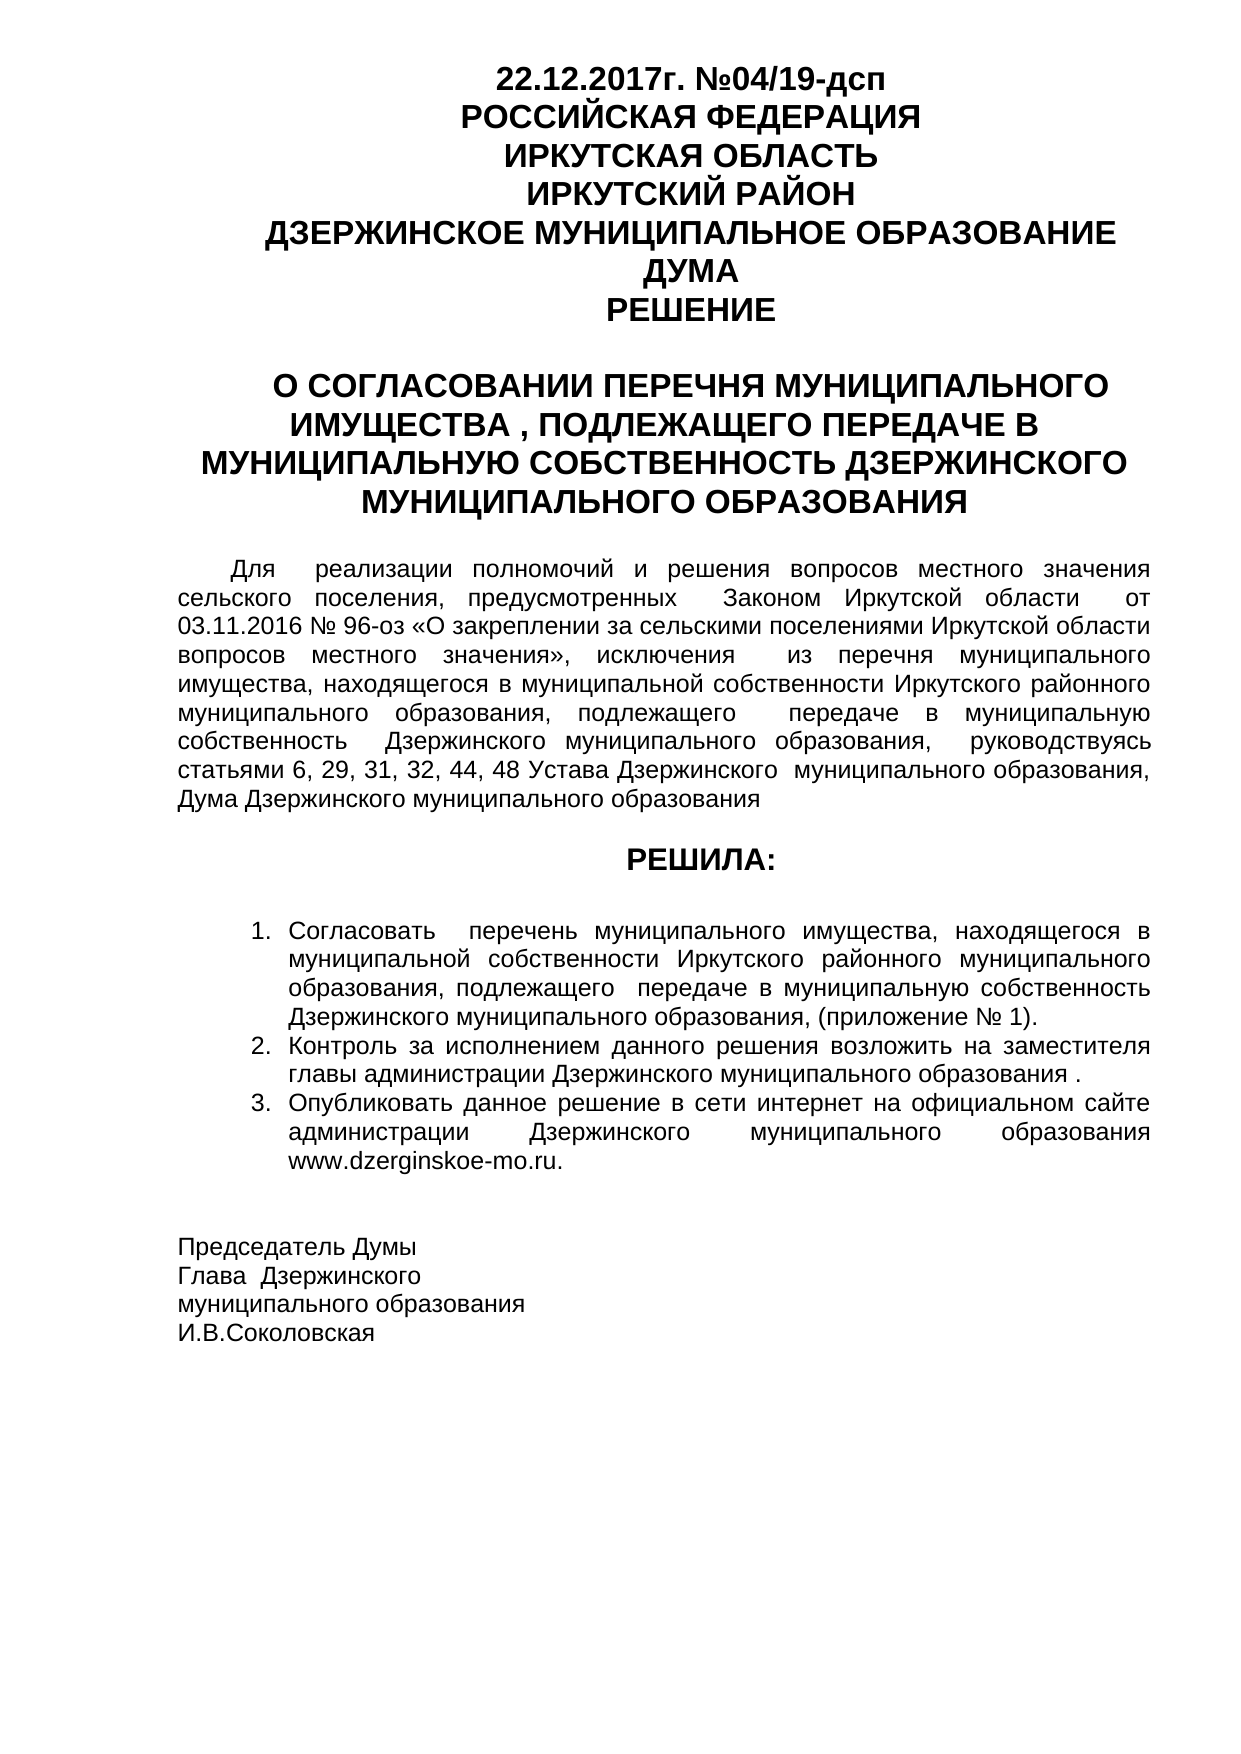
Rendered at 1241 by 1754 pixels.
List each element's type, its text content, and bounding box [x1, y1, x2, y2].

list Опубликовать данное решение в сети интернет на официальном сайте администрации Дзержинского муниципального образования www.dzerginskoe-mo.ru. [251, 1088, 1152, 1174]
text РЕШЕНИЕ [177, 290, 1152, 328]
text Председатель Думы [177, 1232, 1152, 1261]
text ДУМА [177, 251, 1152, 290]
text РОССИЙСКАЯ ФЕДЕРАЦИЯ [177, 97, 1152, 136]
text РЕШИЛА: [177, 841, 1152, 877]
text ДЗЕРЖИНСКОЕ МУНИЦИПАЛЬНОЕ ОБРАЗОВАНИЕ [177, 213, 1152, 251]
text О СОГЛАСОВАНИИ ПЕРЕЧНЯ МУНИЦИПАЛЬНОГО ИМУЩЕСТВА , ПОДЛЕЖАЩЕГО ПЕРЕДАЧЕ В МУНИЦИПАЛЬНУЮ СОБСТВЕННОСТЬ ДЗЕРЖИНСКОГО МУНИЦИПАЛЬНОГО ОБРАЗОВАНИЯ [177, 367, 1152, 520]
text 22.12.2017г. №04/19-дсп [177, 59, 1152, 97]
text Глава Дзержинского [177, 1261, 1152, 1289]
text Для реализации полномочий и решения вопросов местного значения сельского поселения, предусмотренных Законом Иркутской области от 03.11.2016 № 96-оз «О закреплении за сельскими поселениями Иркутской области вопросов местного значения», исключения из перечня муниципального имущества, находящегося в муниципальной собственности Иркутского районного муниципального образования, подлежащего передаче в муниципальную собственность Дзержинского муниципального образования, руководствуясь статьями 6, 29, 31, 32, 44, 48 Устава Дзержинского муниципального образования, Дума Дзержинского муниципального образования [177, 554, 1152, 813]
text муниципального образования И.В.Соколовская [177, 1289, 1152, 1347]
text ИРКУТСКАЯ ОБЛАСТЬ [177, 136, 1152, 174]
list Контроль за исполнением данного решения возложить на заместителя главы администрации Дзержинского муниципального образования . [251, 1031, 1152, 1088]
text ИРКУТСКИЙ РАЙОН [177, 174, 1152, 213]
list Согласовать перечень муниципального имущества, находящегося в муниципальной собственности Иркутского районного муниципального образования, подлежащего передаче в муниципальную собственность Дзержинского муниципального образования, (приложение № 1). [251, 916, 1152, 1031]
